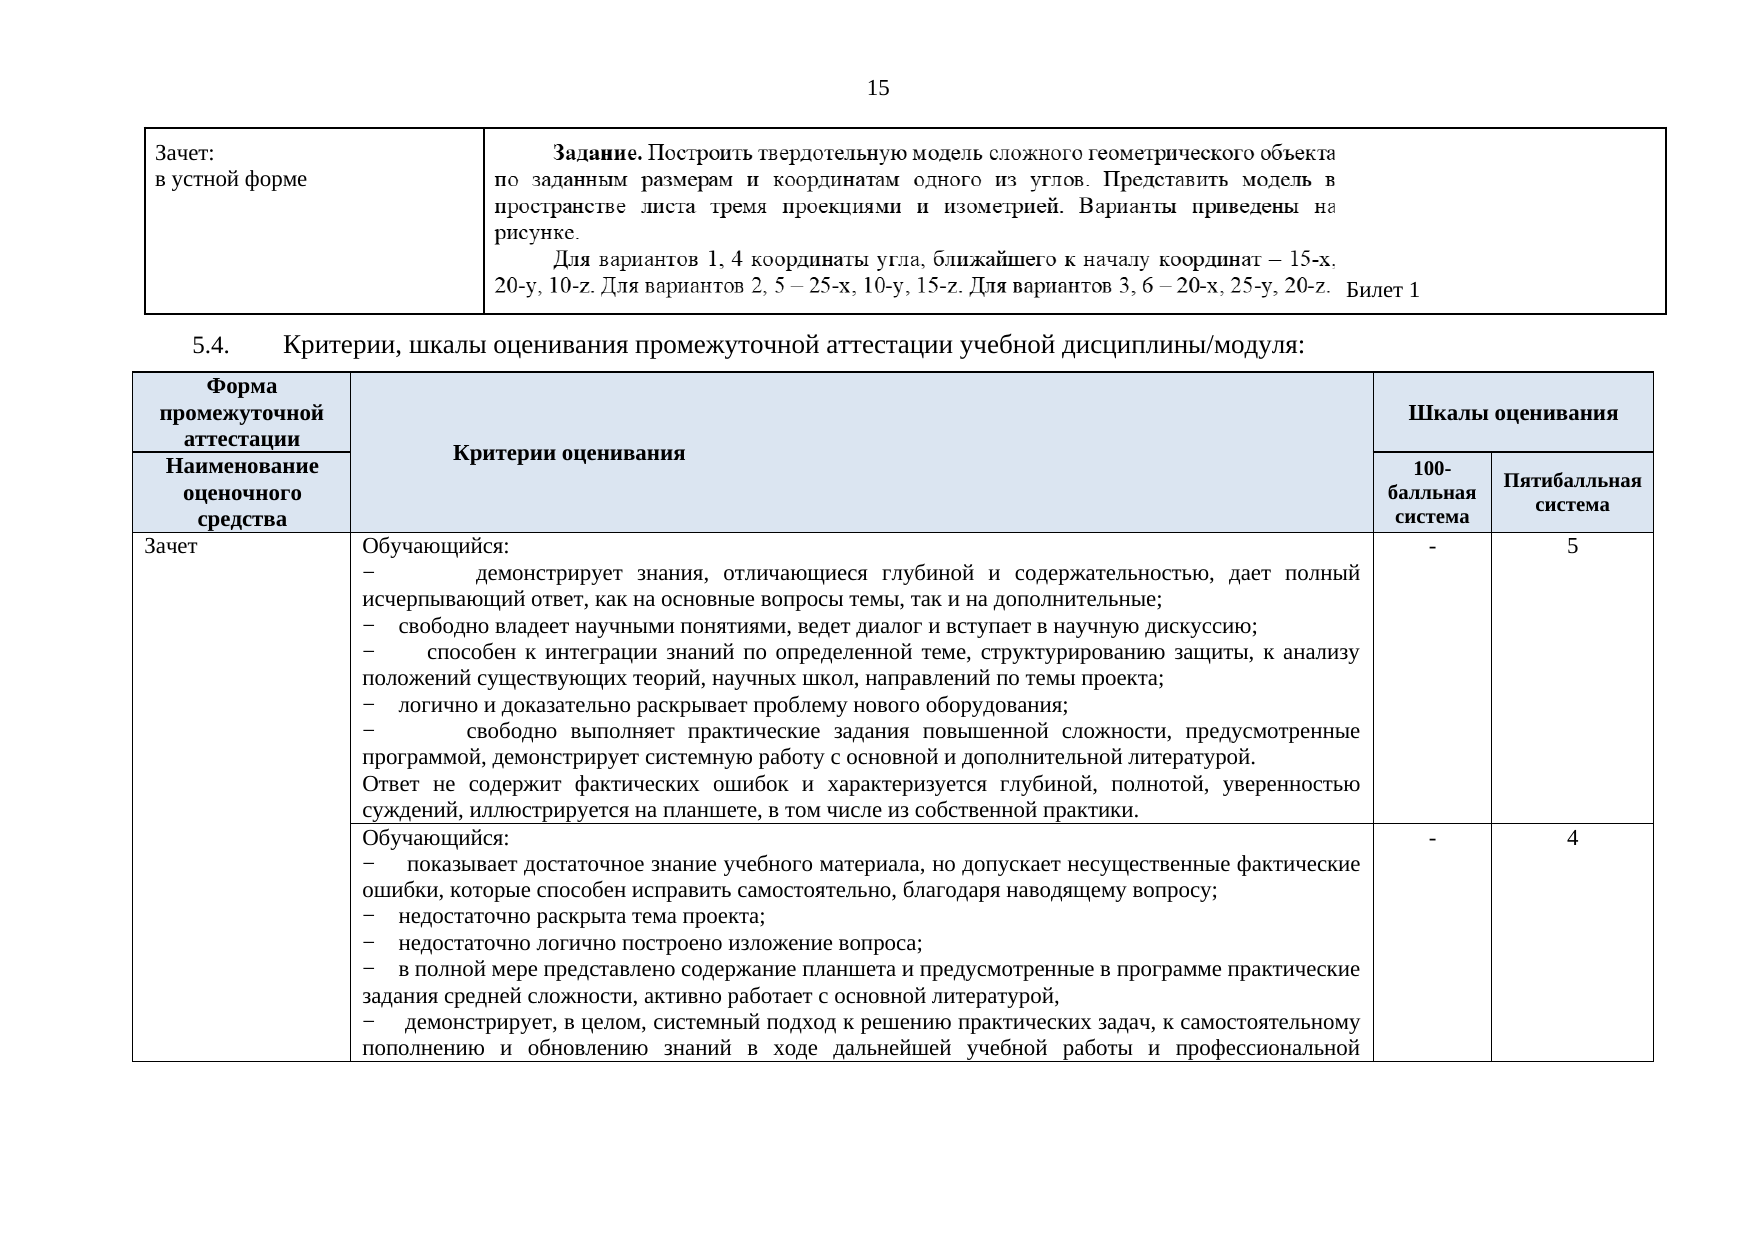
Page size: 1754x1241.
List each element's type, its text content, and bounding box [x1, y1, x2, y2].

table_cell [351, 824, 1373, 1061]
picture [494, 139, 1335, 298]
table_cell 4 [1492, 824, 1653, 1061]
table_cell - [1374, 533, 1491, 822]
table_header Шкалы оценивания [1374, 373, 1653, 451]
table_cell Зачет [133, 533, 350, 1061]
table_cell Наименование оценочного средства [133, 453, 350, 532]
table_cell 100-балльная система [1374, 453, 1491, 532]
table_cell Обучающийся: демонстрирует знания, отличающиеся глубиной и содержательностью, дает полный исчерпывающий ответ, как на основные вопросы темы, так и на дополнительные; свободно владеет научными понятиями, ведет диалог и вступает в научную дискуссию; способен к интеграции знаний по определенной теме, структурированию защиты, к анализу положений существующих теорий, научных школ, направлений по темы проекта; логично и доказательно раскрывает проблему нового оборудования; свободно выполняет практические задания повышенной сложности, предусмотренные программой, демонстрирует системную работу с основной и дополнительной литературой. Ответ не содержит фактических ошибок и характеризуется глубиной, полнотой, уверенностью суждений, иллюстрируется на планшете, в том числе из собственной практики. [351, 533, 1373, 822]
table_cell Пятибалльная система [1492, 453, 1653, 532]
table_header Критерии оценивания [351, 373, 1373, 532]
table_header Форма промежуточной аттестации [133, 373, 350, 451]
table_cell - [1374, 824, 1491, 1061]
table_cell 5 [1492, 533, 1653, 822]
table_cell Билет 1 [485, 129, 1665, 313]
table_cell Зачет: в устной форме [146, 129, 483, 313]
list Критерии, шкалы оценивания промежуточной аттестации учебной дисциплины/модуля: [192, 328, 1623, 359]
